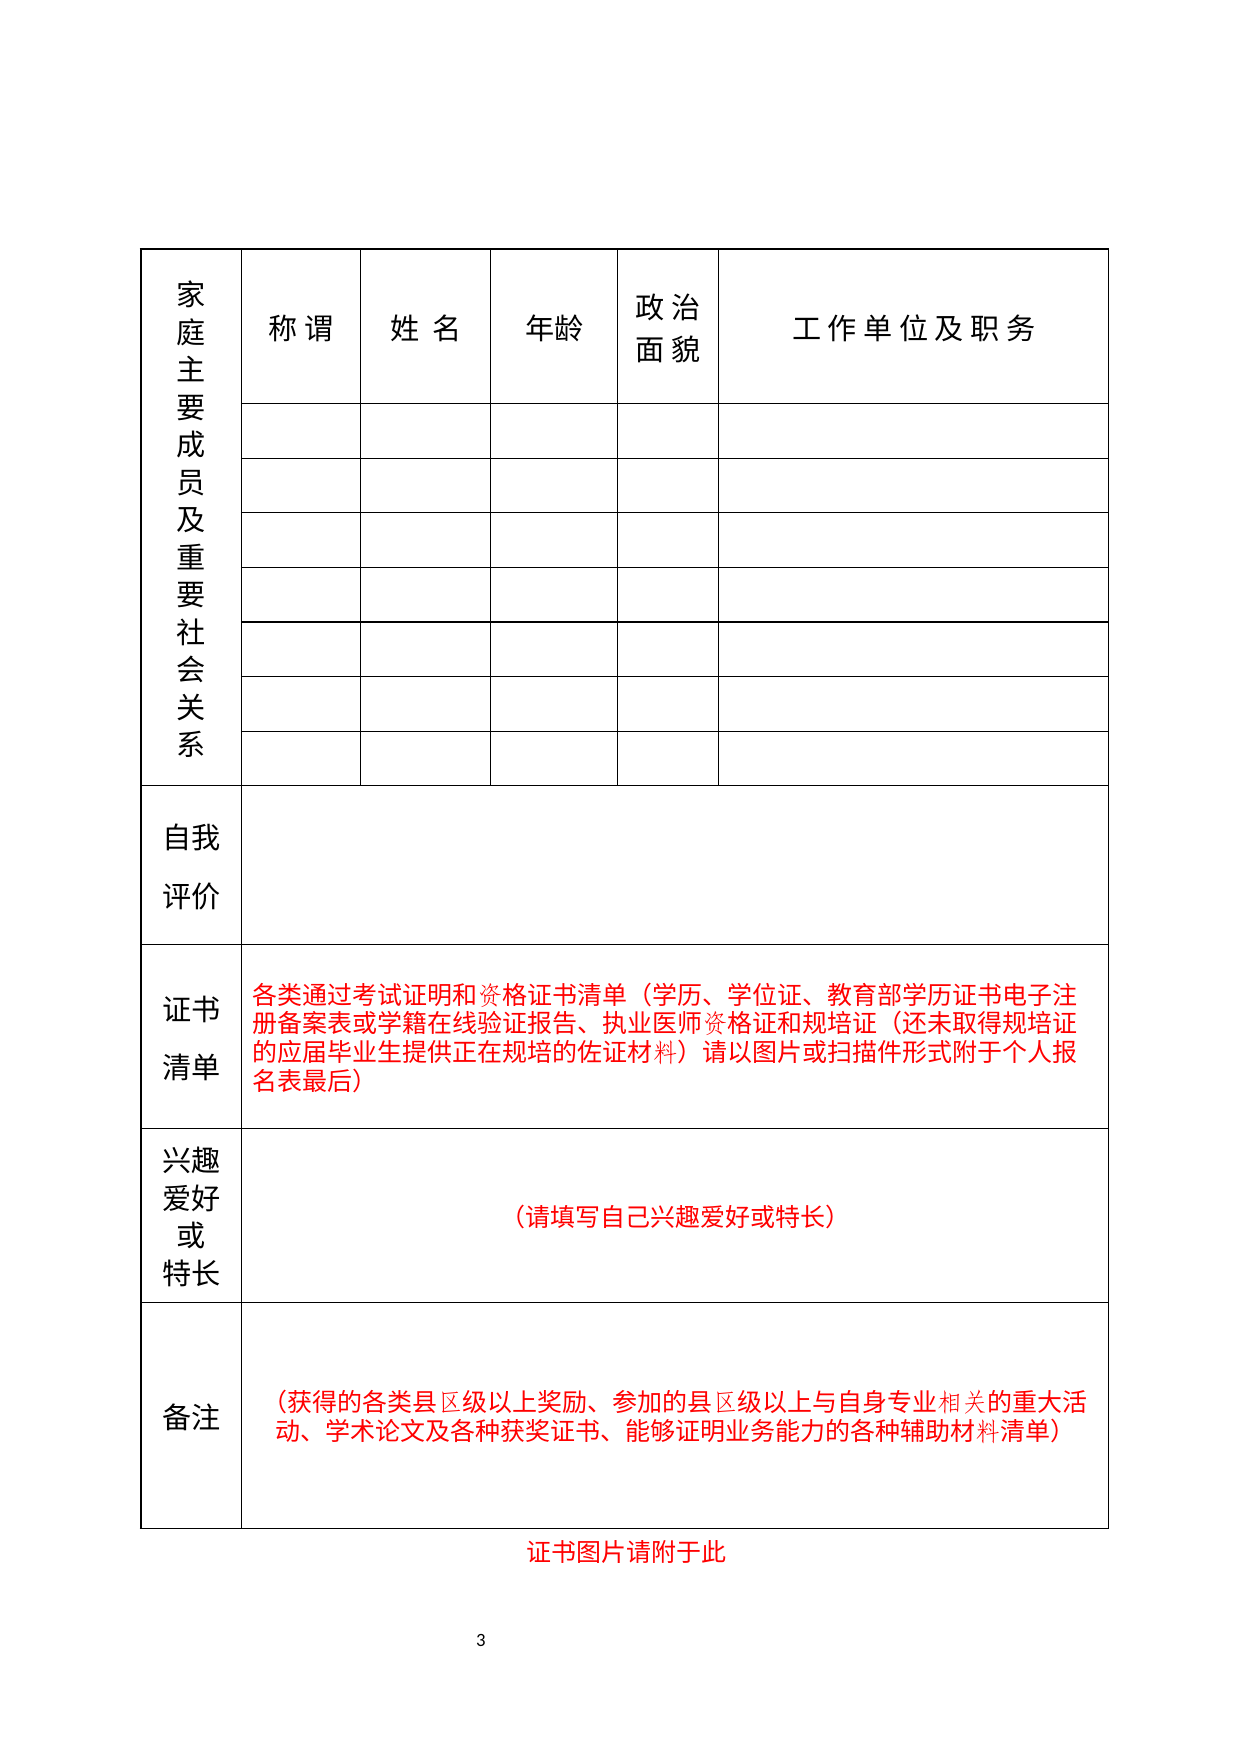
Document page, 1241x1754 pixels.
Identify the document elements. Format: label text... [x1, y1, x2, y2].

table_cell [719, 568, 1108, 621]
table_cell [361, 677, 490, 731]
table_cell [491, 677, 617, 731]
table_cell [618, 623, 718, 676]
table_cell 自我 评价 [142, 786, 241, 944]
table_cell [242, 404, 360, 458]
table_cell [491, 459, 617, 512]
table_cell 备注 [142, 1303, 241, 1528]
table_cell （获得的各类县区级以上奖励、参加的县区级以上与自身专业相关的重大活动、学术论文及各种获奖证书、能够证明业务能力的各种辅助材料清单） [242, 1303, 1108, 1528]
table_cell [242, 732, 360, 785]
table_header 政 治面 貌 [618, 250, 718, 403]
table_cell [491, 568, 617, 621]
table_header 称 谓 [242, 250, 360, 403]
table_cell [719, 623, 1108, 676]
table_cell [719, 677, 1108, 731]
table_cell [361, 568, 490, 621]
table_cell （请填写自己兴趣爱好或特长） [242, 1129, 1108, 1302]
table_cell [361, 404, 490, 458]
table_cell [719, 459, 1108, 512]
table_cell [618, 404, 718, 458]
table_cell [242, 677, 360, 731]
table_cell [491, 404, 617, 458]
table_cell [361, 623, 490, 676]
table_cell [618, 459, 718, 512]
table_cell 证书 清单 [142, 945, 241, 1128]
table_cell [618, 513, 718, 567]
table_header 家 庭 主 要 成 员 及 重 要 社 会 关 系 [142, 250, 241, 785]
table_cell 兴趣爱好或 特长 [142, 1129, 241, 1302]
table_cell [361, 732, 490, 785]
table_header 姓 名 [361, 250, 490, 403]
table_cell [361, 513, 490, 567]
table_cell [242, 786, 1108, 944]
table_cell [719, 513, 1108, 567]
table_header 工 作 单 位 及 职 务 [719, 250, 1108, 403]
table_cell [242, 623, 360, 676]
table_cell [719, 404, 1108, 458]
table_cell [618, 568, 718, 621]
table_cell [491, 513, 617, 567]
table_cell [242, 568, 360, 621]
table_cell [242, 459, 360, 512]
table_cell [491, 623, 617, 676]
table_cell [242, 513, 360, 567]
table_cell 各类通过考试证明和资格证书清单（学历、学位证、教育部学历证书电子注册备案表或学籍在线验证报告、执业医师资格证和规培证（还未取得规培证的应届毕业生提供正在规培的佐证材料）请以图片或扫描件形式附于个人报名表最后） [242, 945, 1108, 1128]
table_header 年龄 [491, 250, 617, 403]
table_cell [491, 732, 617, 785]
table_cell [618, 732, 718, 785]
table_cell [719, 732, 1108, 785]
text 证书图片请附于此 [165, 1534, 1087, 1567]
table_cell [618, 677, 718, 731]
table_cell [361, 459, 490, 512]
